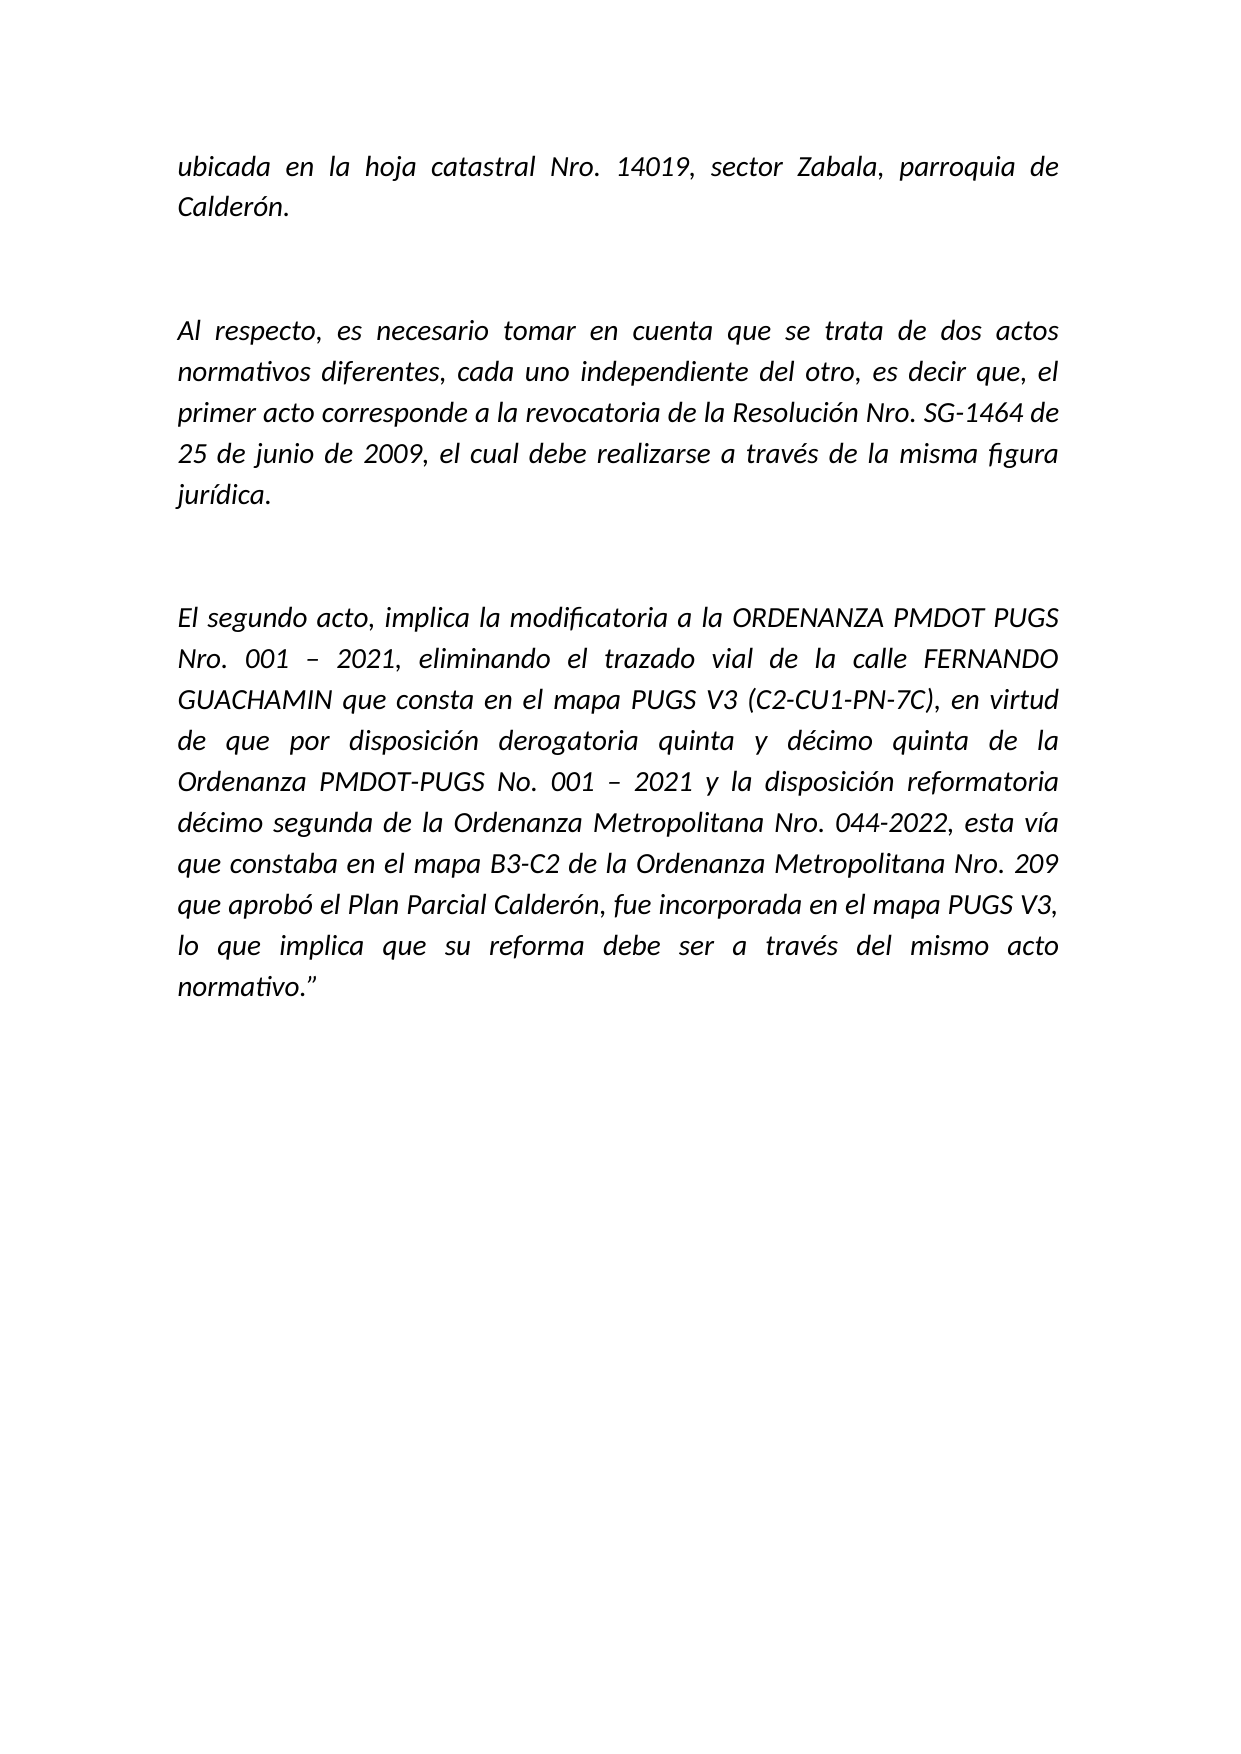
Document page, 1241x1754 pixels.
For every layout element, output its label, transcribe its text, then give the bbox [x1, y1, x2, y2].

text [177, 148, 1063, 224]
text El segundo acto, implica la modificatoria a la ORDENANZA PMDOT PUGS Nro. 001 – 2021, eliminando el trazado vial de la calle FERNANDO GUACHAMIN que consta en el mapa PUGS V3 (C2-CU1-PN-7C), en virtud de que por disposición derogatoria quinta y décimo quinta de la Ordenanza PMDOT-PUGS No. 001 – 2021 y la disposición reformatoria décimo segunda de la Ordenanza Metropolitana Nro. 044-2022, esta vía que constaba en el mapa B3-C2 de la Ordenanza Metropolitana Nro. 209 que aprobó el Plan Parcial Calderón, fue incorporada en el mapa PUGS V3, lo que implica que su reforma debe ser a través del mismo acto normativo.” [177, 599, 1063, 1003]
text Al respecto, es necesario tomar en cuenta que se trata de dos actos normativos diferentes, cada uno independiente del otro, es decir que, el primer acto corresponde a la revocatoria de la Resolución Nro. SG-1464 de 25 de junio de 2009, el cual debe realizarse a través de la misma figura jurídica. [177, 312, 1063, 511]
